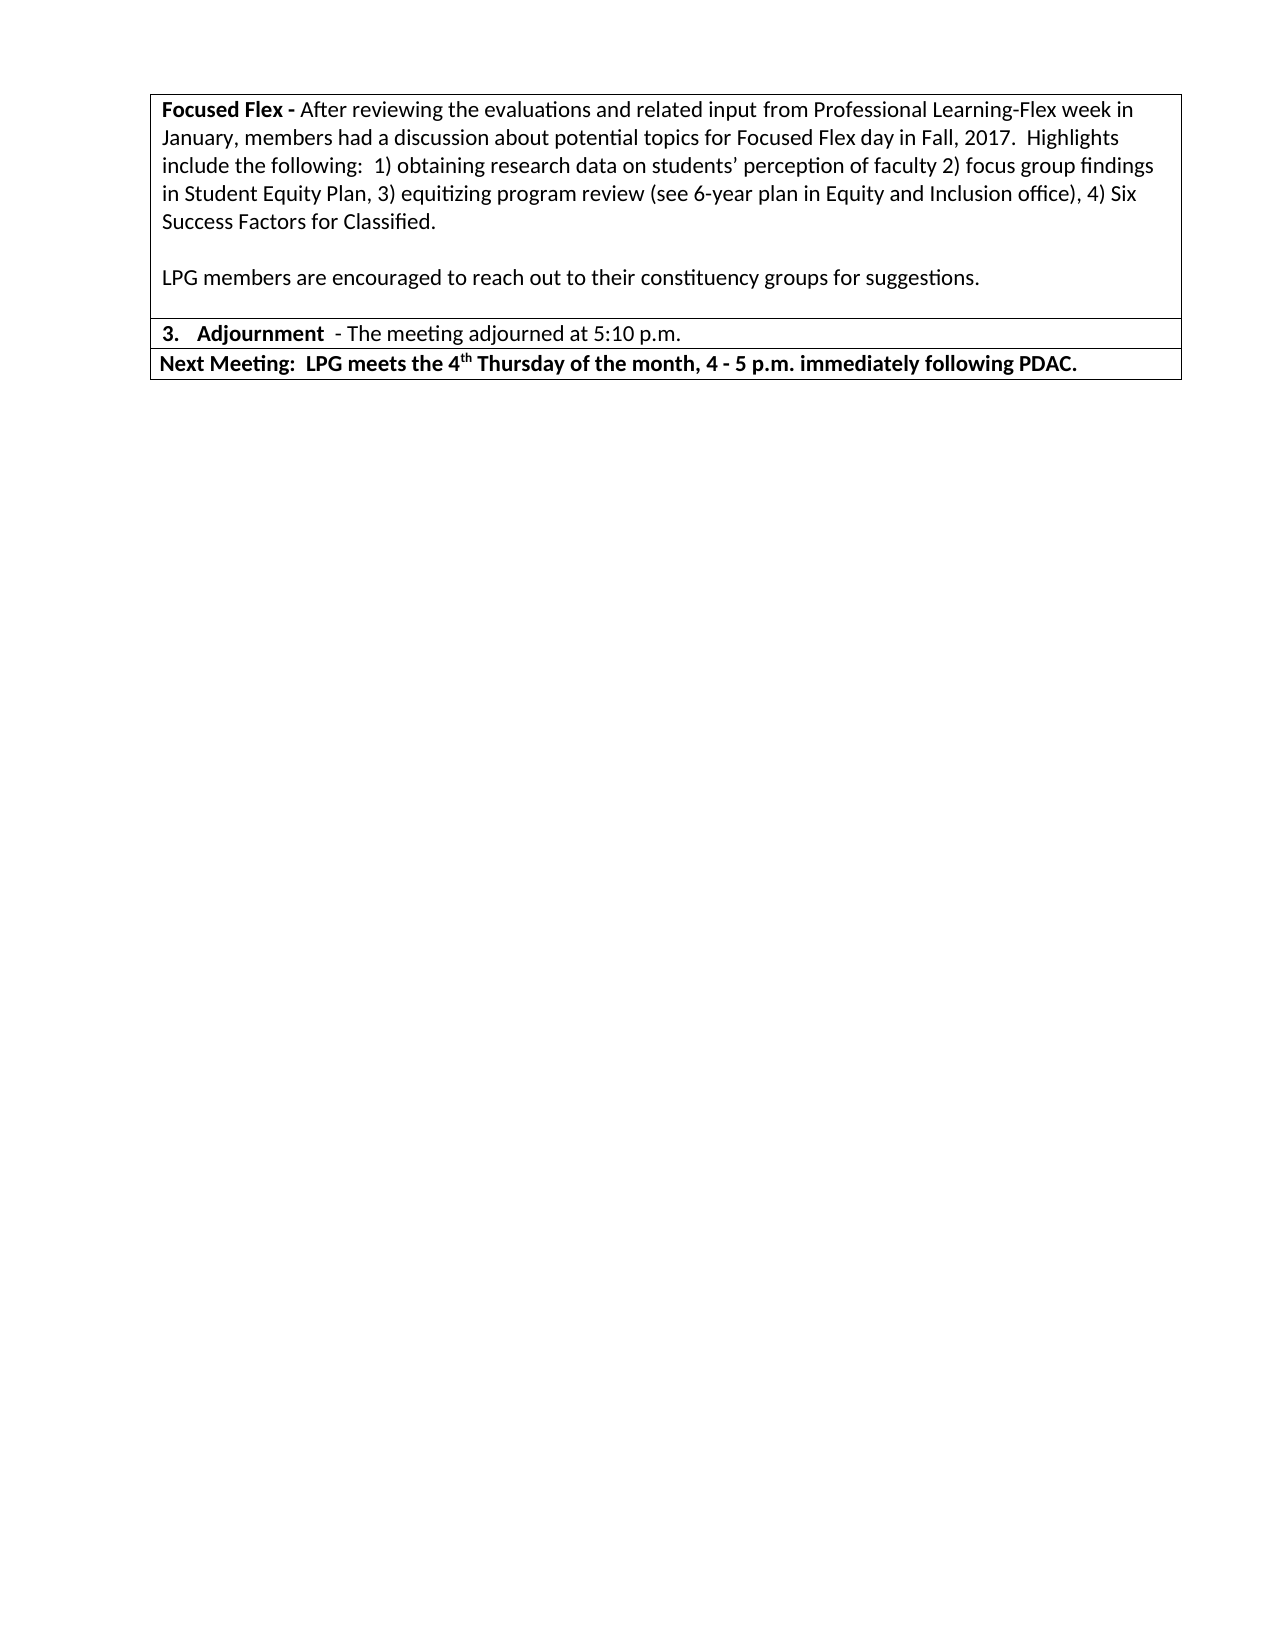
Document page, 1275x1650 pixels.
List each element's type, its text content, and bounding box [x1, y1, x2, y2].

table_cell Focused Flex - After reviewing the evaluations and related input from Professional Learning-Flex week in January, members had a discussion about potential topics for Focused Flex day in Fall, 2017. Highlights include the following: 1) obtaining research data on students’ perception of faculty 2) focus group findings in Student Equity Plan, 3) equitizing program review (see 6-year plan in Equity and Inclusion office), 4) Six Success Factors for Classified. LPG members are encouraged to reach out to their constituency groups for suggestions. [151, 95, 1181, 318]
table_cell Next Meeting: LPG meets the 4th Thursday of the month, 4 - 5 p.m. immediately following PDAC. [151, 349, 1181, 379]
table_cell Adjournment - The meeting adjourned at 5:10 p.m. [151, 319, 1181, 348]
